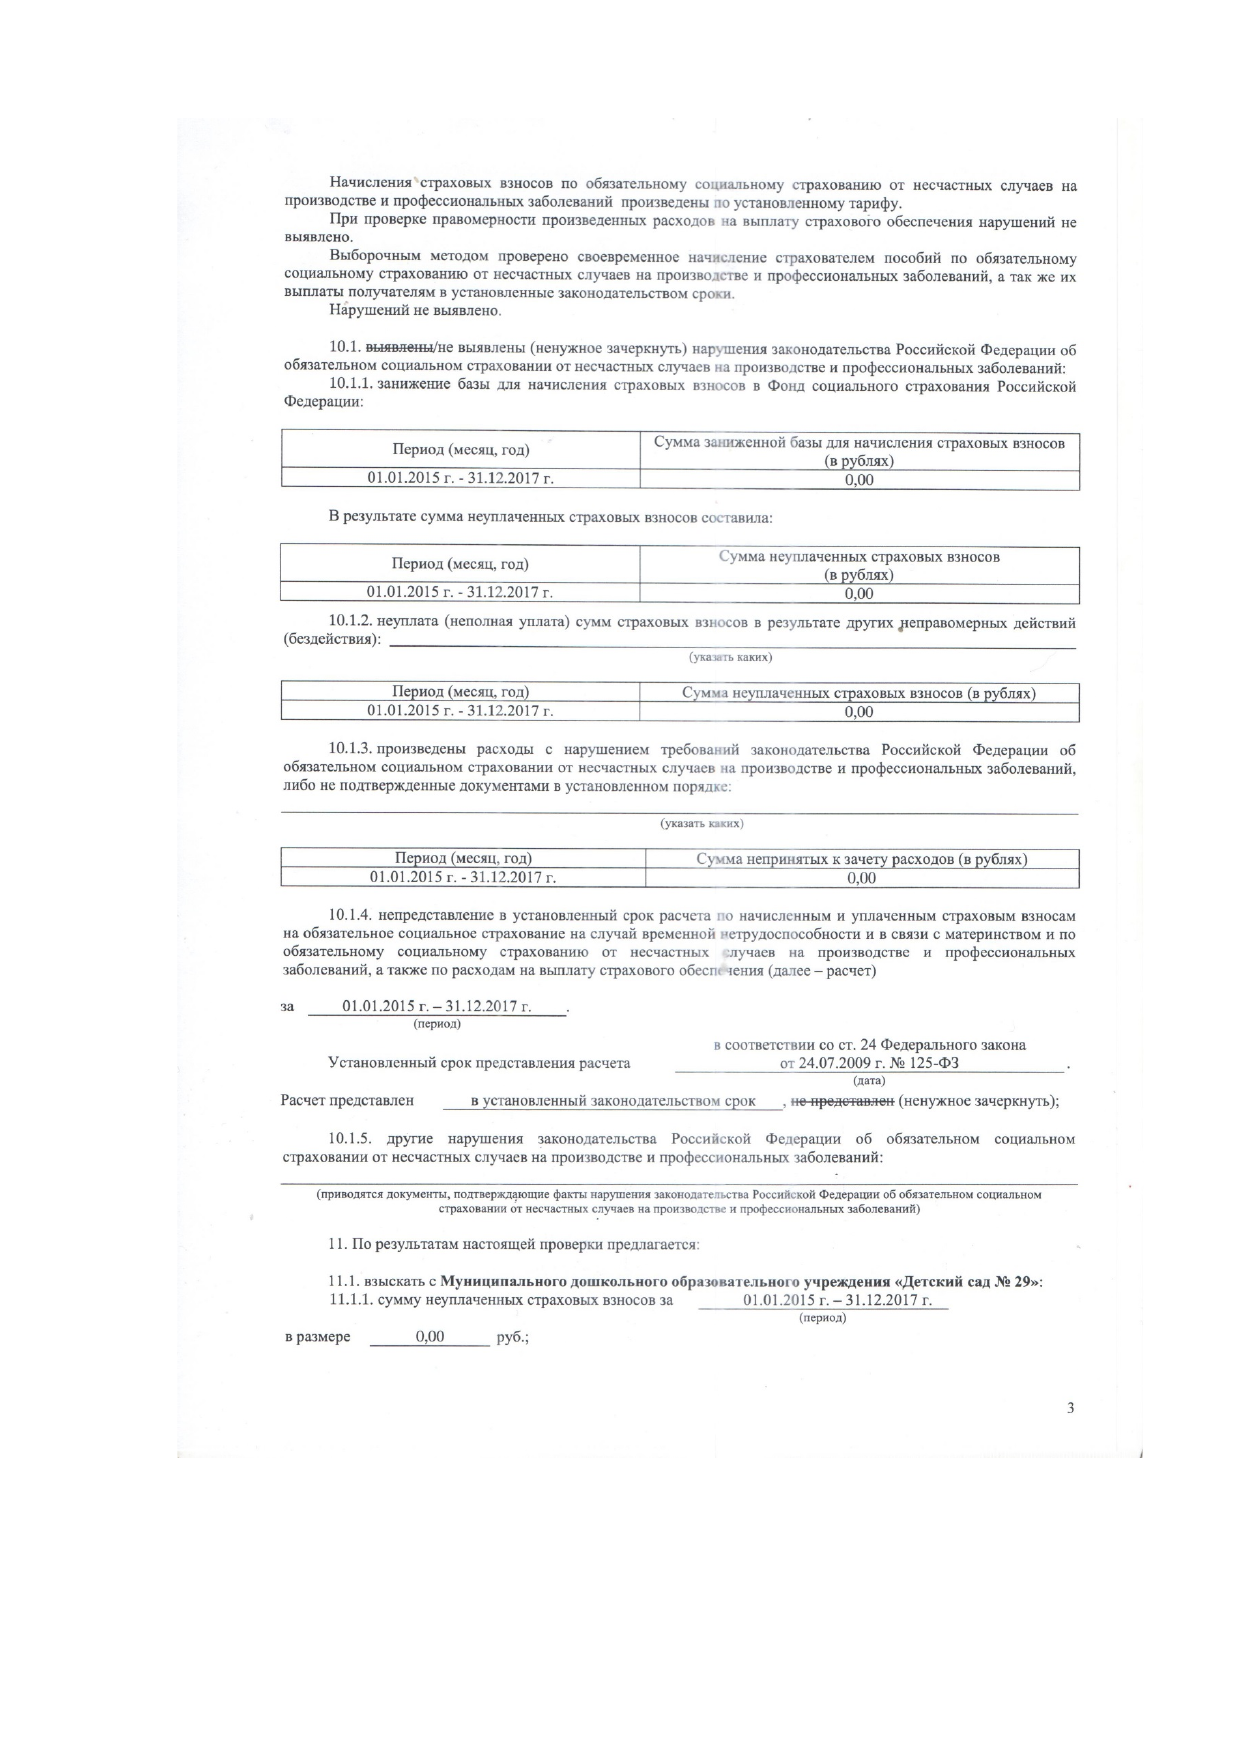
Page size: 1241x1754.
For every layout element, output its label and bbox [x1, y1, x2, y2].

picture [177, 118, 1151, 1458]
